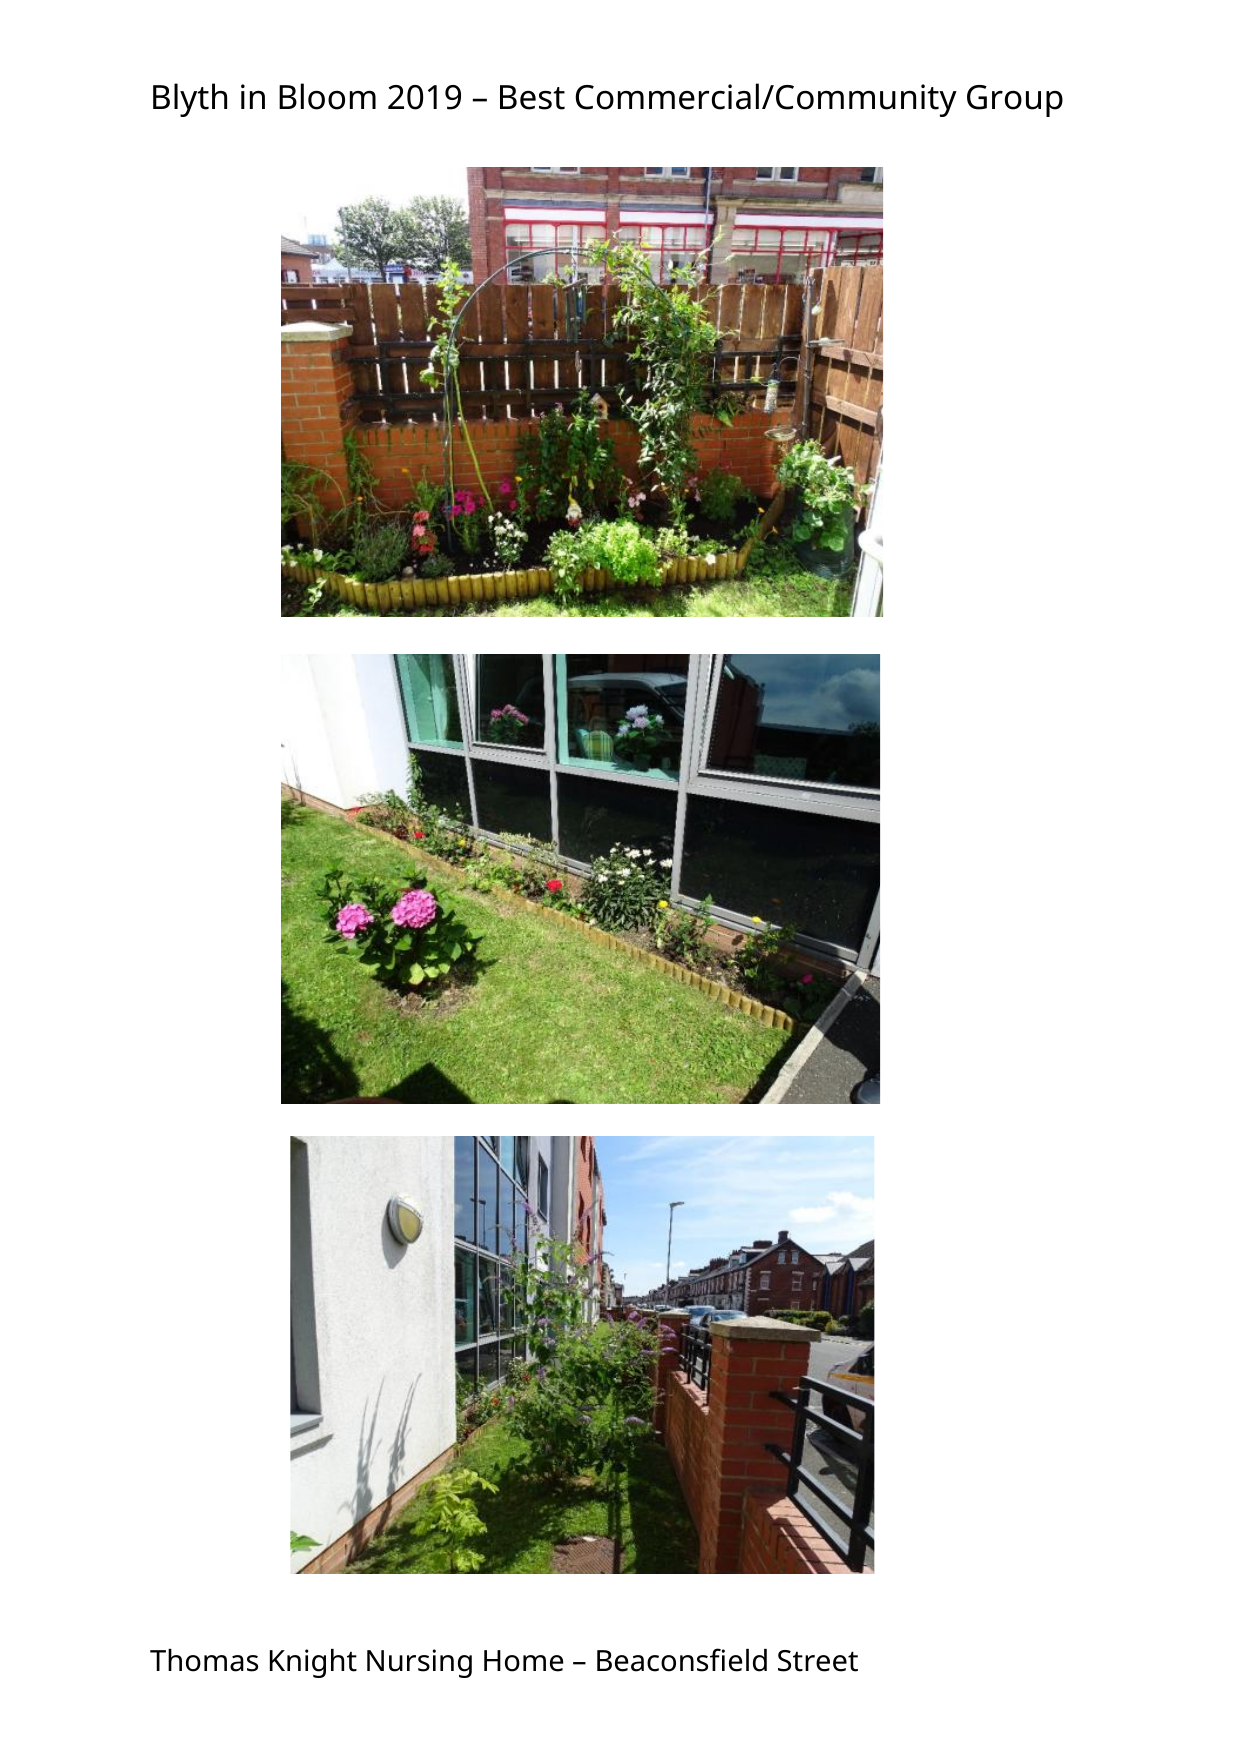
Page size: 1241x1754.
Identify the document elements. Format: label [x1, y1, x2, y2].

picture [290, 1136, 875, 1574]
picture [281, 654, 880, 1104]
picture [281, 167, 884, 617]
